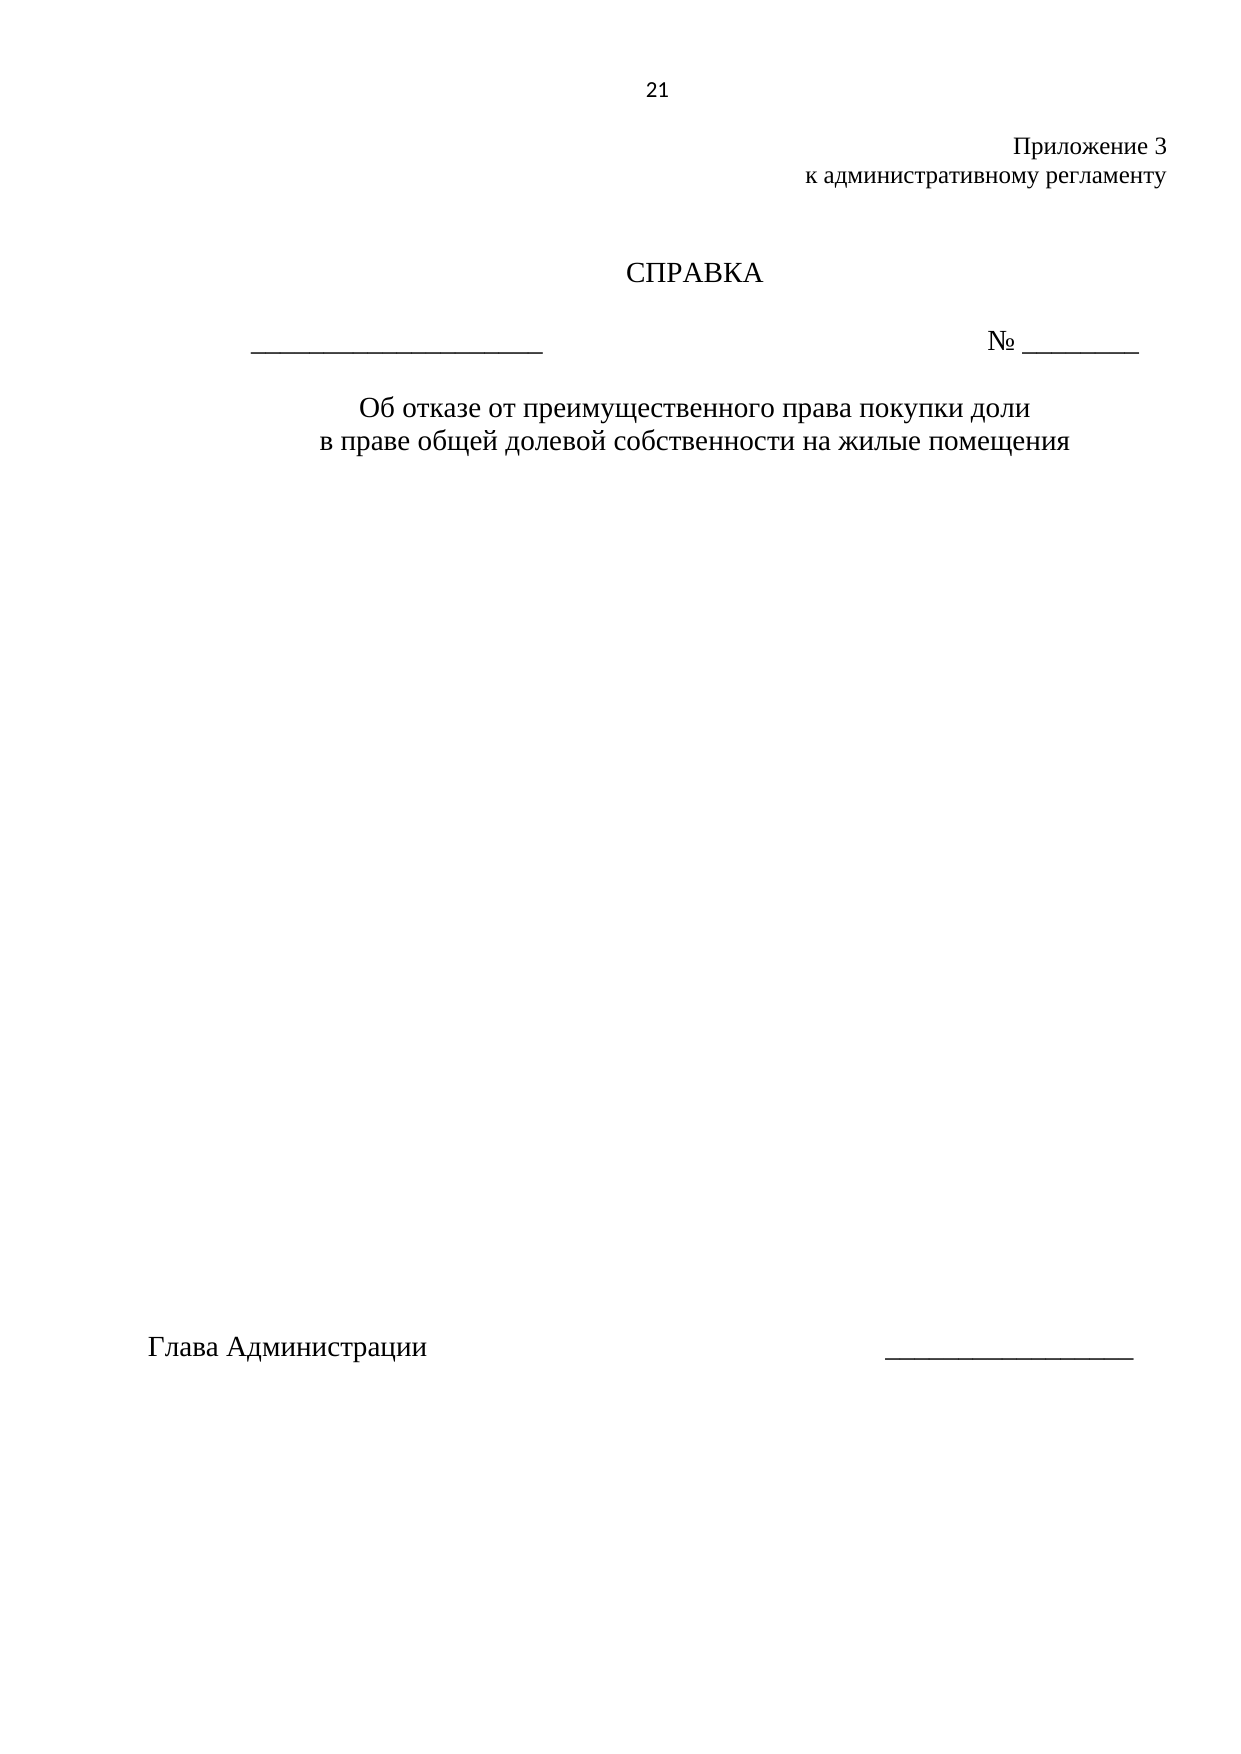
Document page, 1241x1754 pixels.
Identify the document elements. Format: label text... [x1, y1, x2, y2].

text ____________________ № ________ [148, 323, 1167, 356]
text Об отказе от преимущественного права покупки доли [148, 390, 1167, 423]
text СПРАВКА [148, 256, 1167, 289]
text к административному регламенту [148, 160, 1167, 188]
text Приложение 3 [148, 131, 1167, 160]
text Глава Администрации _________________ [148, 1329, 1167, 1362]
text в праве общей долевой собственности на жилые помещения [148, 423, 1167, 457]
